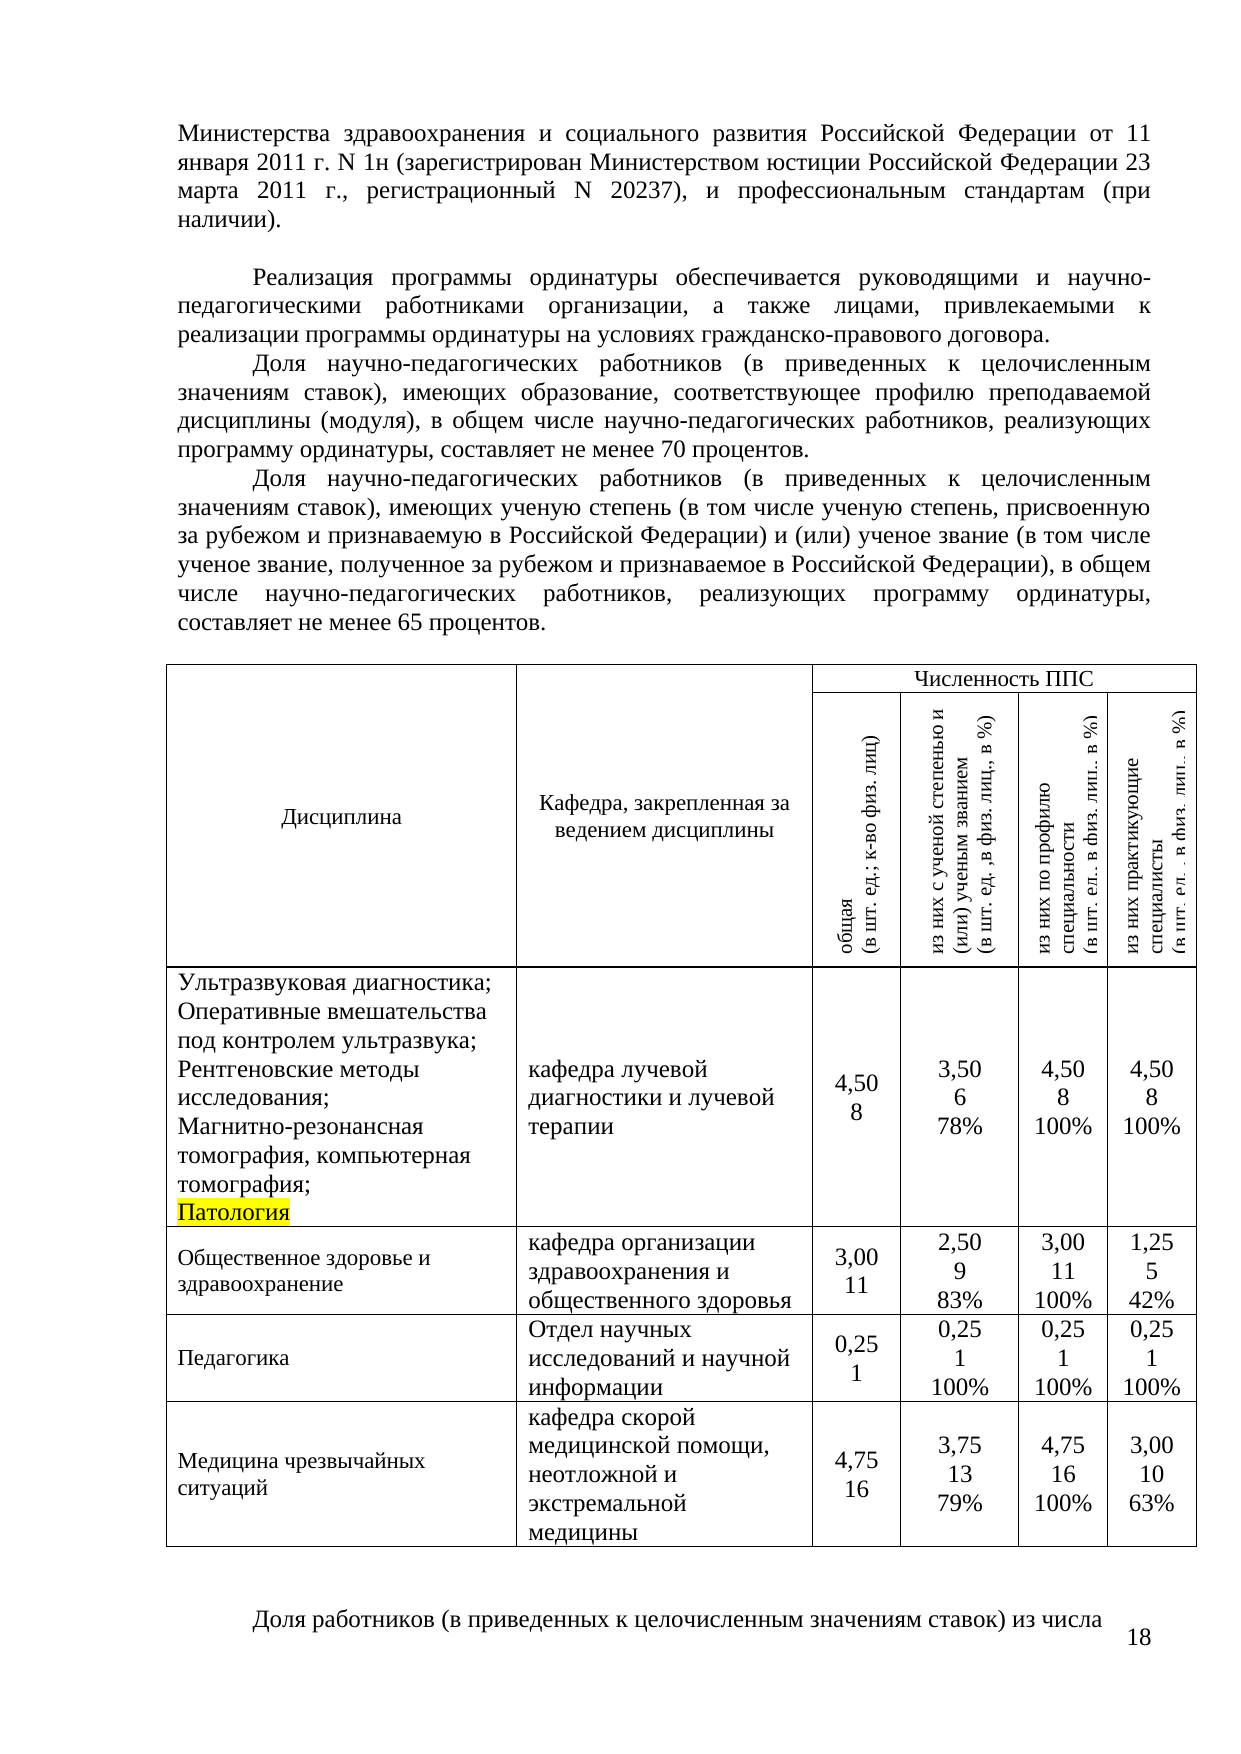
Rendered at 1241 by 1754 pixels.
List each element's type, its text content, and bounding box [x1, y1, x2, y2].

table_cell общая (в шт. ед.; к-во физ. лиц) [813, 693, 900, 966]
table_cell из них с ученой степенью и (или) ученым званием (в шт. ед. ,в физ. лиц., в %) [901, 693, 1018, 966]
table_cell Медицина чрезвычайных ситуаций [167, 1402, 516, 1546]
table_cell 4,75 16 100% [1019, 1402, 1107, 1546]
table_cell Ультразвуковая диагностика; Оперативные вмешательства под контролем ультразвука; Рентгеновские методы исследования; Магнитно-резонансная томография, компьютерная томография; Патология [167, 968, 516, 1226]
table_cell 3,50 6 78% [901, 968, 1018, 1226]
table_cell Общественное здоровье и здравоохранение [167, 1227, 516, 1313]
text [177, 118, 1152, 233]
table_cell из них практикующие специалисты (в шт. ед. , в физ. лиц., в %) [1108, 693, 1196, 966]
table_cell кафедра скорой медицинской помощи, неотложной и экстремальной медицины [517, 1402, 812, 1546]
table_cell Педагогика [167, 1315, 516, 1401]
table_cell 4,50 8 100% [1108, 968, 1196, 1226]
text Доля научно-педагогических работников (в приведенных к целочисленным значениям ставок), имеющих образование, соответствующее профилю преподаваемой дисциплины (модуля), в общем числе научно-педагогических работников, реализующих программу ординатуры, составляет не менее 70 процентов. [177, 348, 1152, 463]
table_cell 0,25 1 [813, 1315, 900, 1401]
table_cell 0,25 1 100% [901, 1315, 1018, 1401]
table_header Дисциплина [167, 665, 516, 966]
table_cell 3,00 11 100% [1019, 1227, 1107, 1313]
table_cell из них по профилю специальности (в шт. ед., в физ. лиц., в %) [1019, 693, 1107, 966]
table_cell 3,00 10 63% [1108, 1402, 1196, 1546]
table_header Кафедра, закрепленная за ведением дисциплины [517, 665, 812, 966]
text Доля научно-педагогических работников (в приведенных к целочисленным значениям ставок), имеющих ученую степень (в том числе ученую степень, присвоенную за рубежом и признаваемую в Российской Федерации) и (или) ученое звание (в том числе ученое звание, полученное за рубежом и признаваемое в Российской Федерации), в общем числе научно-педагогических работников, реализующих программу ординатуры, составляет не менее 65 процентов. [177, 463, 1152, 636]
table_cell 1,25 5 42% [1108, 1227, 1196, 1313]
text Доля работников (в приведенных к целочисленным значениям ставок) из числа [177, 1604, 1152, 1633]
table_cell 4,75 16 [813, 1402, 900, 1546]
table_cell 2,50 9 83% [901, 1227, 1018, 1313]
table_cell Отдел научных исследований и научной информации [517, 1315, 812, 1401]
table_cell 3,00 11 [813, 1227, 900, 1313]
table_header Численность ППС [813, 665, 1196, 692]
table_cell 4,50 8 [813, 968, 900, 1226]
text Реализация программы ординатуры обеспечивается руководящими и научно-педагогическими работниками организации, а также лицами, привлекаемыми к реализации программы ординатуры на условиях гражданско-правового договора. [177, 262, 1152, 348]
table_cell 0,25 1 100% [1019, 1315, 1107, 1401]
table_cell 4,50 8 100% [1019, 968, 1107, 1226]
table_cell кафедра лучевой диагностики и лучевой терапии [517, 968, 812, 1226]
table_cell 0,25 1 100% [1108, 1315, 1196, 1401]
table_cell 3,75 13 79% [901, 1402, 1018, 1546]
table_cell кафедра организации здравоохранения и общественного здоровья [517, 1227, 812, 1313]
